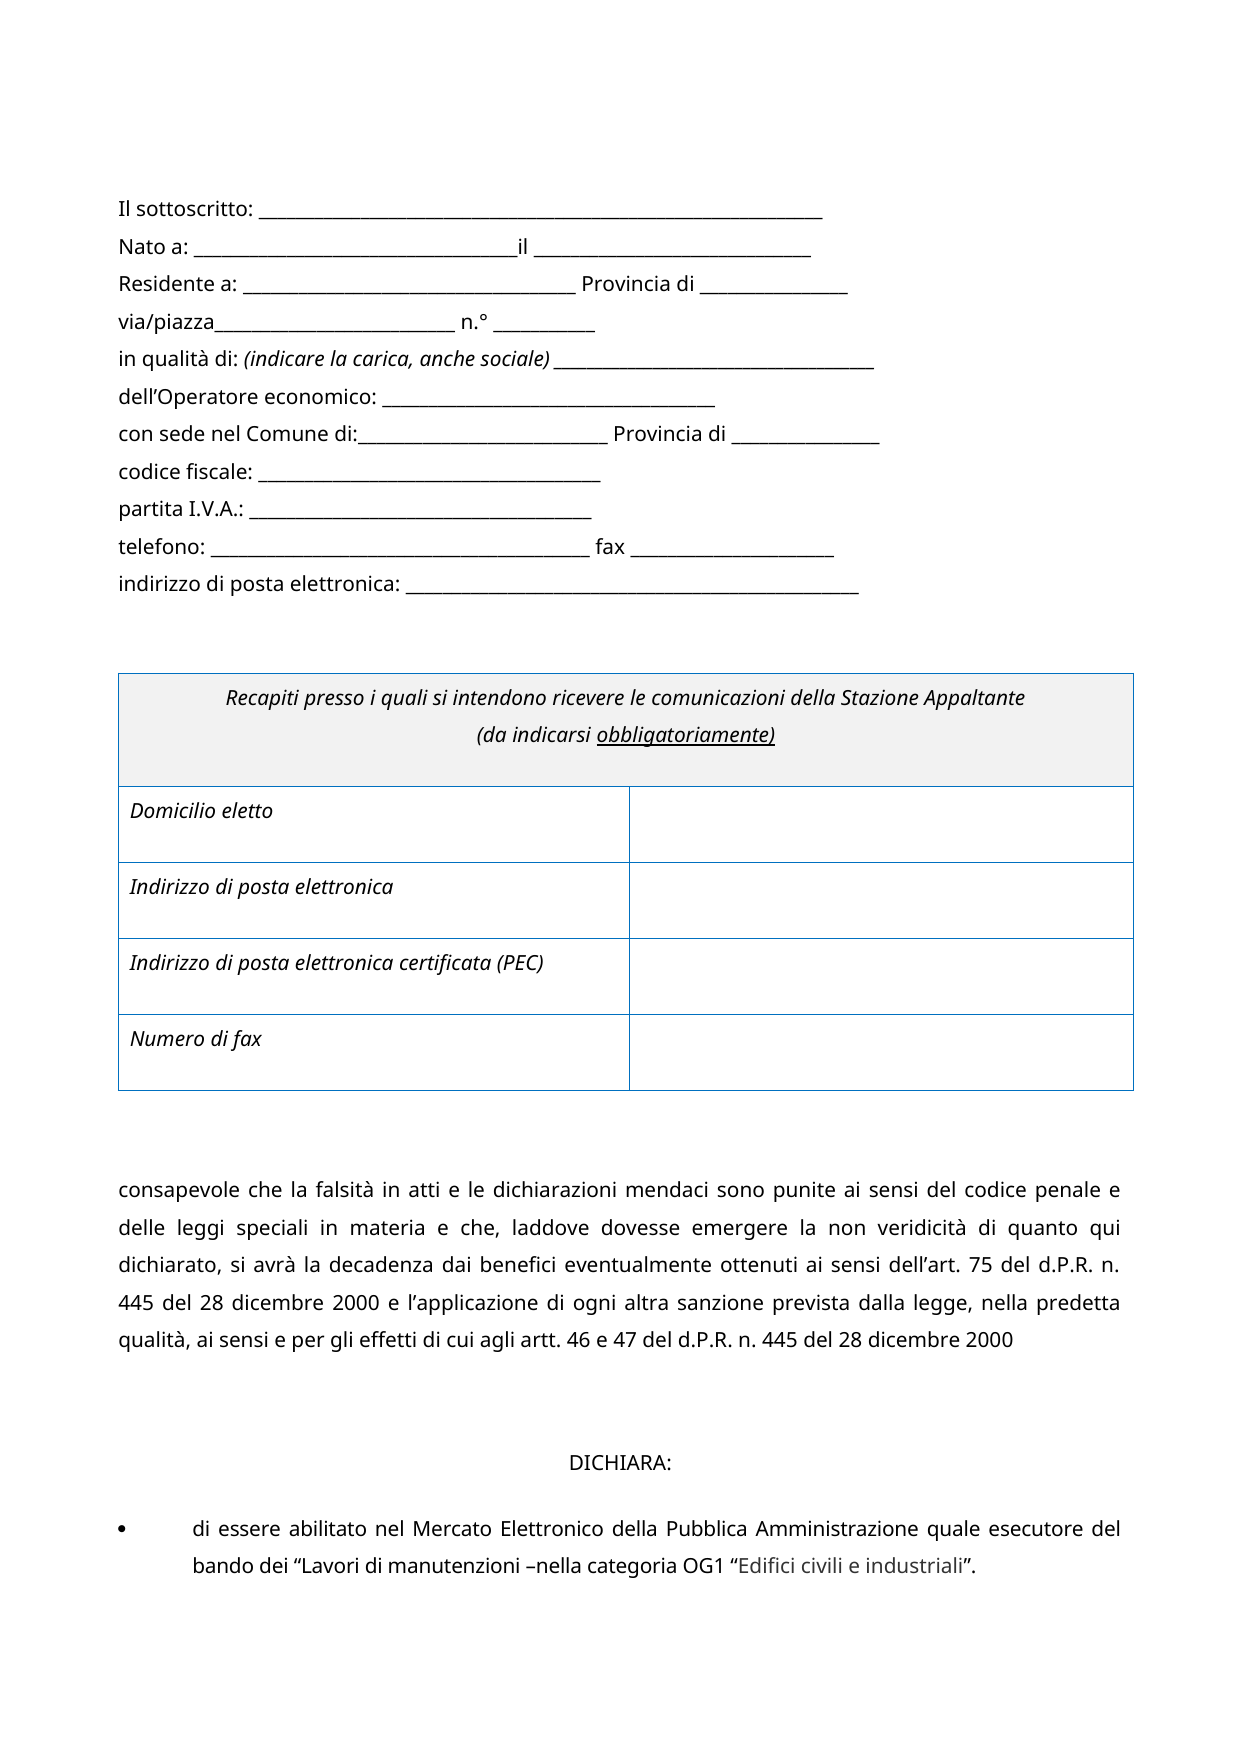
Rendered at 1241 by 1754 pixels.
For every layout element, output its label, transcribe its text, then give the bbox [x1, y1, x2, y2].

table_cell Indirizzo di posta elettronica [119, 863, 629, 938]
text codice fiscale: _____________________________________ [118, 448, 1122, 485]
table_cell [630, 863, 1133, 938]
list di essere abilitato nel Mercato Elettronico della Pubblica Amministrazione quale esecutore del bando dei “Lavori di manutenzioni –nella categoria OG1 “Edifici civili e industriali”. [118, 1504, 1122, 1579]
text Nato a: ___________________________________il ______________________________ [118, 223, 1122, 260]
table_cell [630, 1015, 1133, 1090]
text telefono: _________________________________________ fax ______________________ [118, 523, 1122, 560]
text dell’Operatore economico: ____________________________________ [118, 373, 1122, 410]
text DICHIARA: [118, 1448, 1122, 1476]
table_cell Domicilio eletto [119, 787, 629, 862]
text indirizzo di posta elettronica: _________________________________________________ [118, 560, 1122, 598]
text partita I.V.A.: _____________________________________ [118, 485, 1122, 523]
text via/piazza__________________________ n.° ___________ [118, 298, 1122, 335]
table_cell Indirizzo di posta elettronica certificata (PEC) [119, 939, 629, 1014]
table_cell [630, 939, 1133, 1014]
text in qualità di: (indicare la carica, anche sociale) _______________________________________ [118, 335, 1122, 373]
text Residente a: ____________________________________ Provincia di ________________ [118, 260, 1122, 298]
table_header Recapiti presso i quali si intendono ricevere le comunicazioni della Stazione Appaltante (da indicarsi obbligatoriamente) [119, 674, 1133, 786]
text Il sottoscritto: _____________________________________________________________ [118, 185, 1122, 223]
table_cell Numero di fax [119, 1015, 629, 1090]
table_cell [630, 787, 1133, 862]
text con sede nel Comune di:___________________________ Provincia di ________________ [118, 410, 1122, 448]
text consapevole che la falsità in atti e le dichiarazioni mendaci sono punite ai sensi del codice penale e delle leggi speciali in materia e che, laddove dovesse emergere la non veridicità di quanto qui dichiarato, si avrà la decadenza dai benefici eventualmente ottenuti ai sensi dell’art. 75 del d.P.R. n. 445 del 28 dicembre 2000 e l’applicazione di ogni altra sanzione prevista dalla legge, nella predetta qualità, ai sensi e per gli effetti di cui agli artt. 46 e 47 del d.P.R. n. 445 del 28 dicembre 2000 [118, 1166, 1122, 1354]
